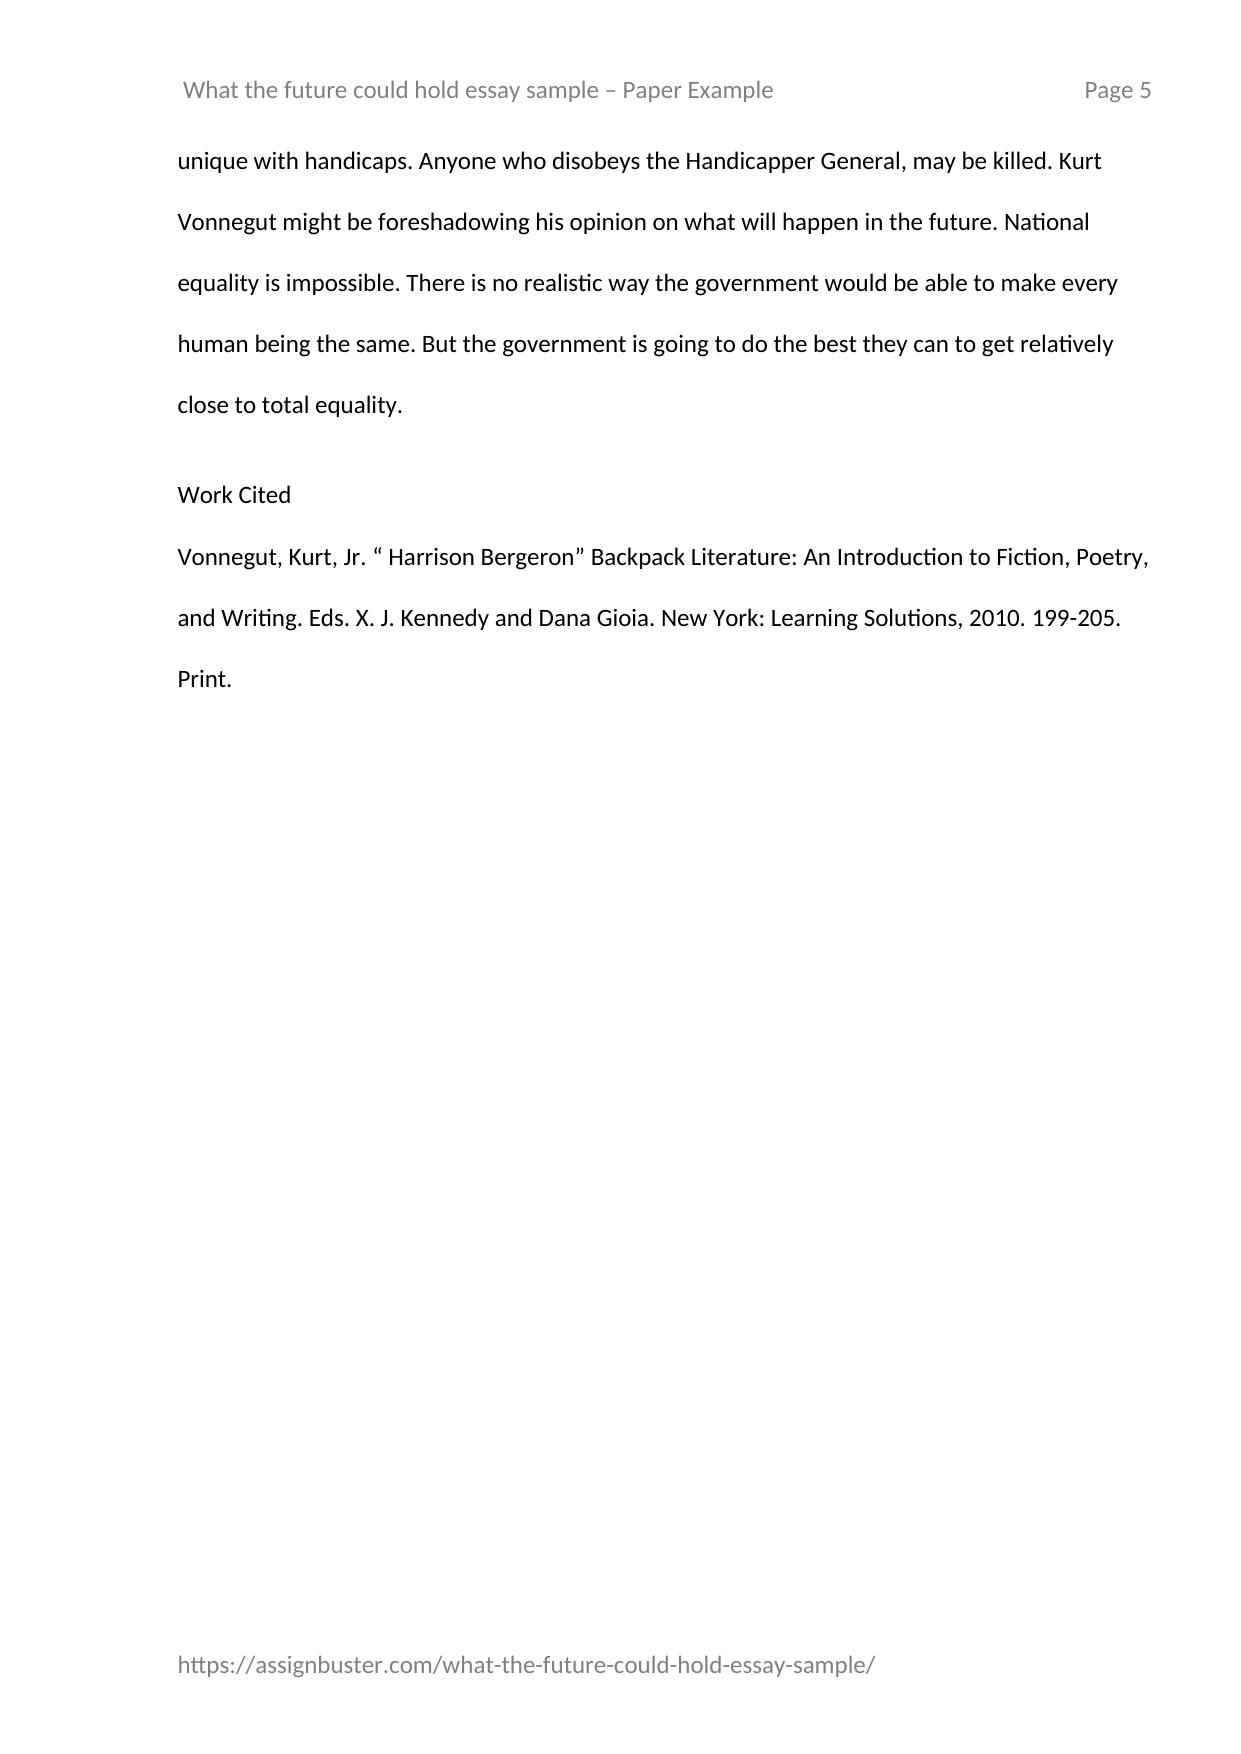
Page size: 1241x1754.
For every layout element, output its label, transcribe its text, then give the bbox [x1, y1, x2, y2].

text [177, 145, 1152, 420]
text Work Cited Vonnegut, Kurt, Jr. “ Harrison Bergeron” Backpack Literature: An Introduction to Fiction, Poetry, and Writing. Eds. X. J. Kennedy and Dana Gioia. New York: Learning Solutions, 2010. 199-205. Print. [177, 480, 1152, 693]
